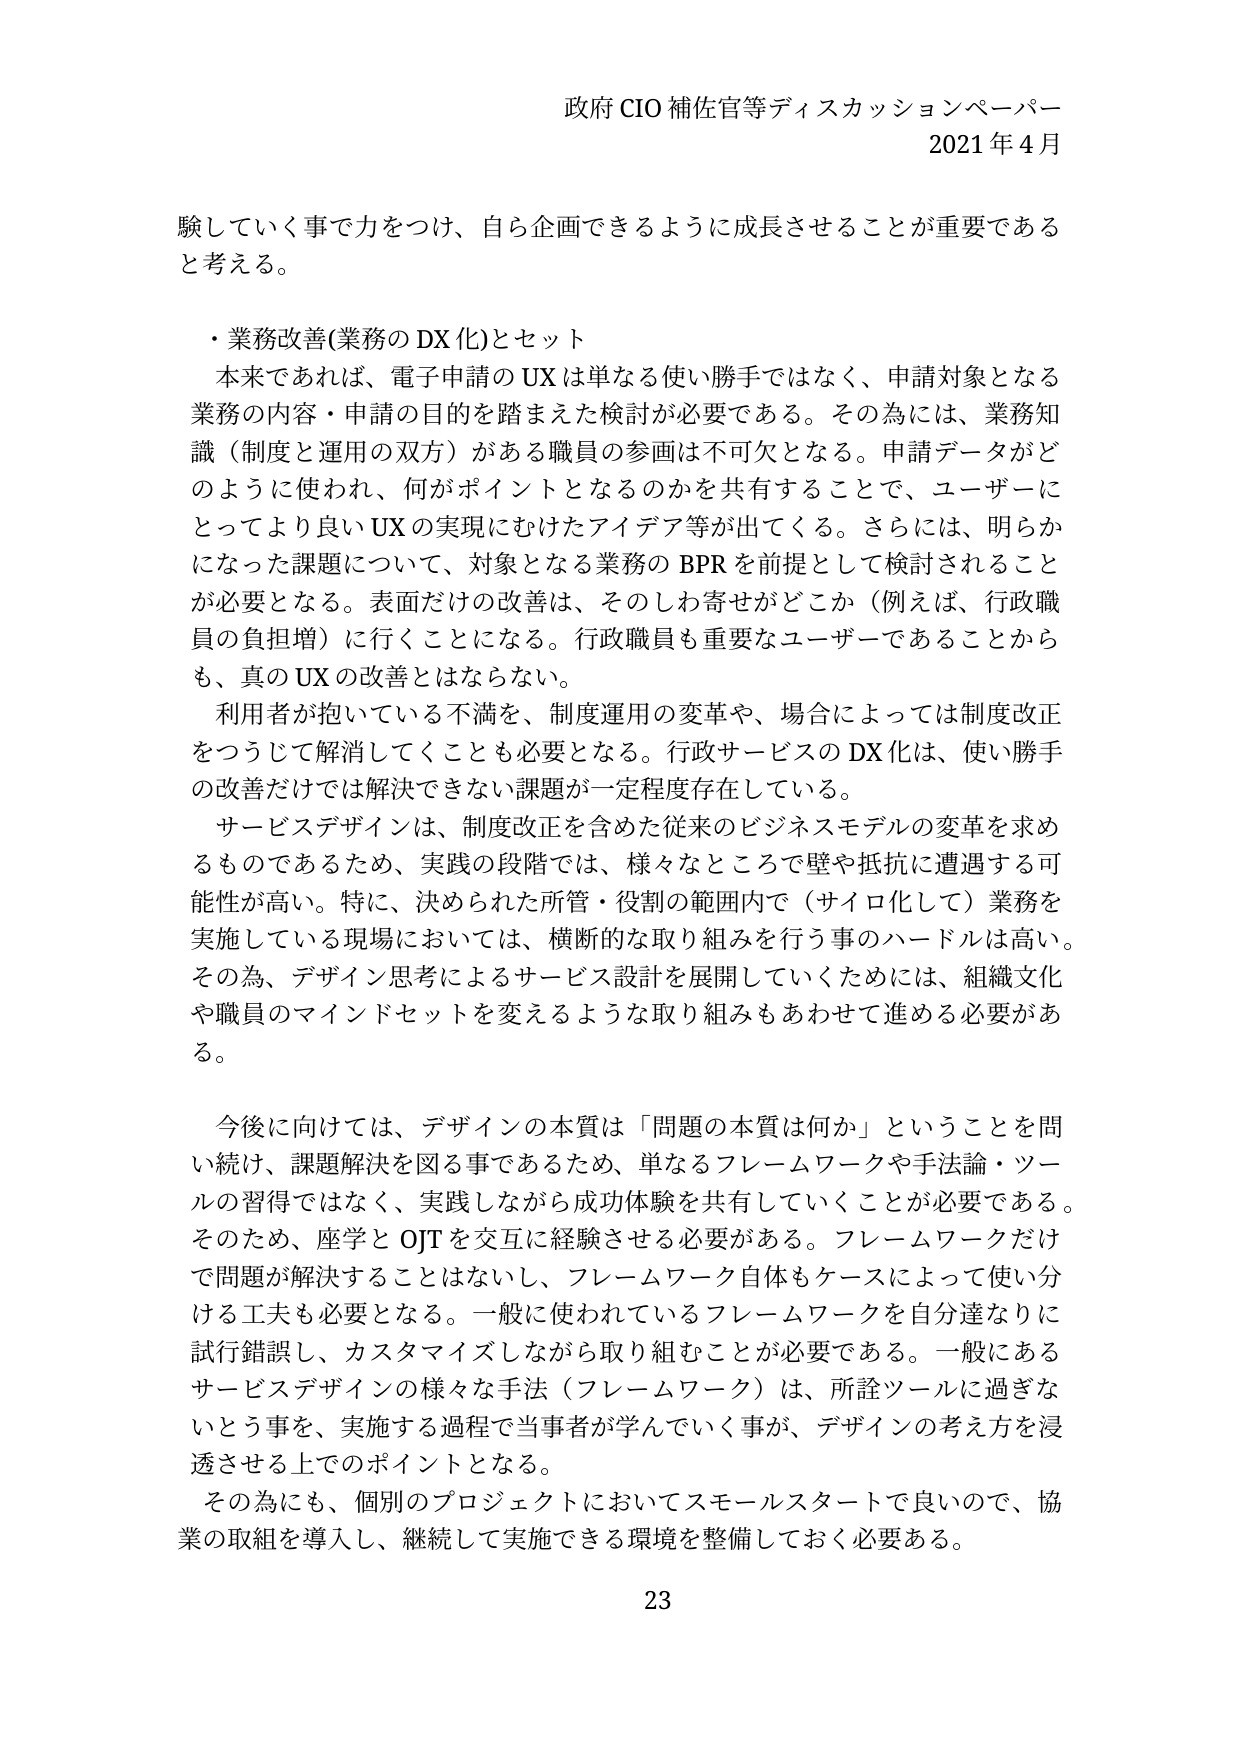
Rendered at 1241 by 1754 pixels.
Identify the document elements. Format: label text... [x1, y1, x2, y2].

text 利用者が抱いている不満を、制度運用の変革や、場合によっては制度改正をつうじて解消してくことも必要となる。行政サービスのDX化は、使い勝手の改善だけでは解決できない課題が一定程度存在している。 [190, 694, 1063, 807]
text その為にも、個別のプロジェクトにおいてスモールスタートで良いので、協業の取組を導入し、継続して実施できる環境を整備しておく必要ある。 [177, 1482, 1063, 1557]
text 今後に向けては、デザインの本質は「問題の本質は何か」ということを問い続け、課題解決を図る事であるため、単なるフレームワークや手法論・ツールの習得ではなく、実践しながら成功体験を共有していくことが必要である。そのため、座学とOJTを交互に経験させる必要がある。フレームワークだけで問題が解決することはないし、フレームワーク自体もケースによって使い分ける工夫も必要となる。一般に使われているフレームワークを自分達なりに試行錯誤し、カスタマイズしながら取り組むことが必要である。一般にあるサービスデザインの様々な手法（フレームワーク）は、所詮ツールに過ぎないとう事を、実施する過程で当事者が学んでいく事が、デザインの考え方を浸透させる上でのポイントとなる。 [190, 1107, 1063, 1482]
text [177, 207, 1063, 282]
text ・業務改善(業務のDX化)とセット [177, 319, 1063, 357]
text 本来であれば、電子申請のUXは単なる使い勝手ではなく、申請対象となる業務の内容・申請の目的を踏まえた検討が必要である。その為には、業務知識（制度と運用の双方）がある職員の参画は不可欠となる。申請データがどのように使われ、何がポイントとなるのかを共有することで、ユーザーにとってより良いUXの実現にむけたアイデア等が出てくる。さらには、明らかになった課題について、対象となる業務のBPRを前提として検討されることが必要となる。表面だけの改善は、そのしわ寄せがどこか（例えば、行政職員の負担増）に行くことになる。行政職員も重要なユーザーであることからも、真のUXの改善とはならない。 [190, 357, 1063, 694]
text サービスデザインは、制度改正を含めた従来のビジネスモデルの変革を求めるものであるため、実践の段階では、様々なところで壁や抵抗に遭遇する可能性が高い。特に、決められた所管・役割の範囲内で（サイロ化して）業務を実施している現場においては、横断的な取り組みを行う事のハードルは高い。その為、デザイン思考によるサービス設計を展開していくためには、組織文化や職員のマインドセットを変えるような取り組みもあわせて進める必要がある。 [190, 807, 1063, 1069]
